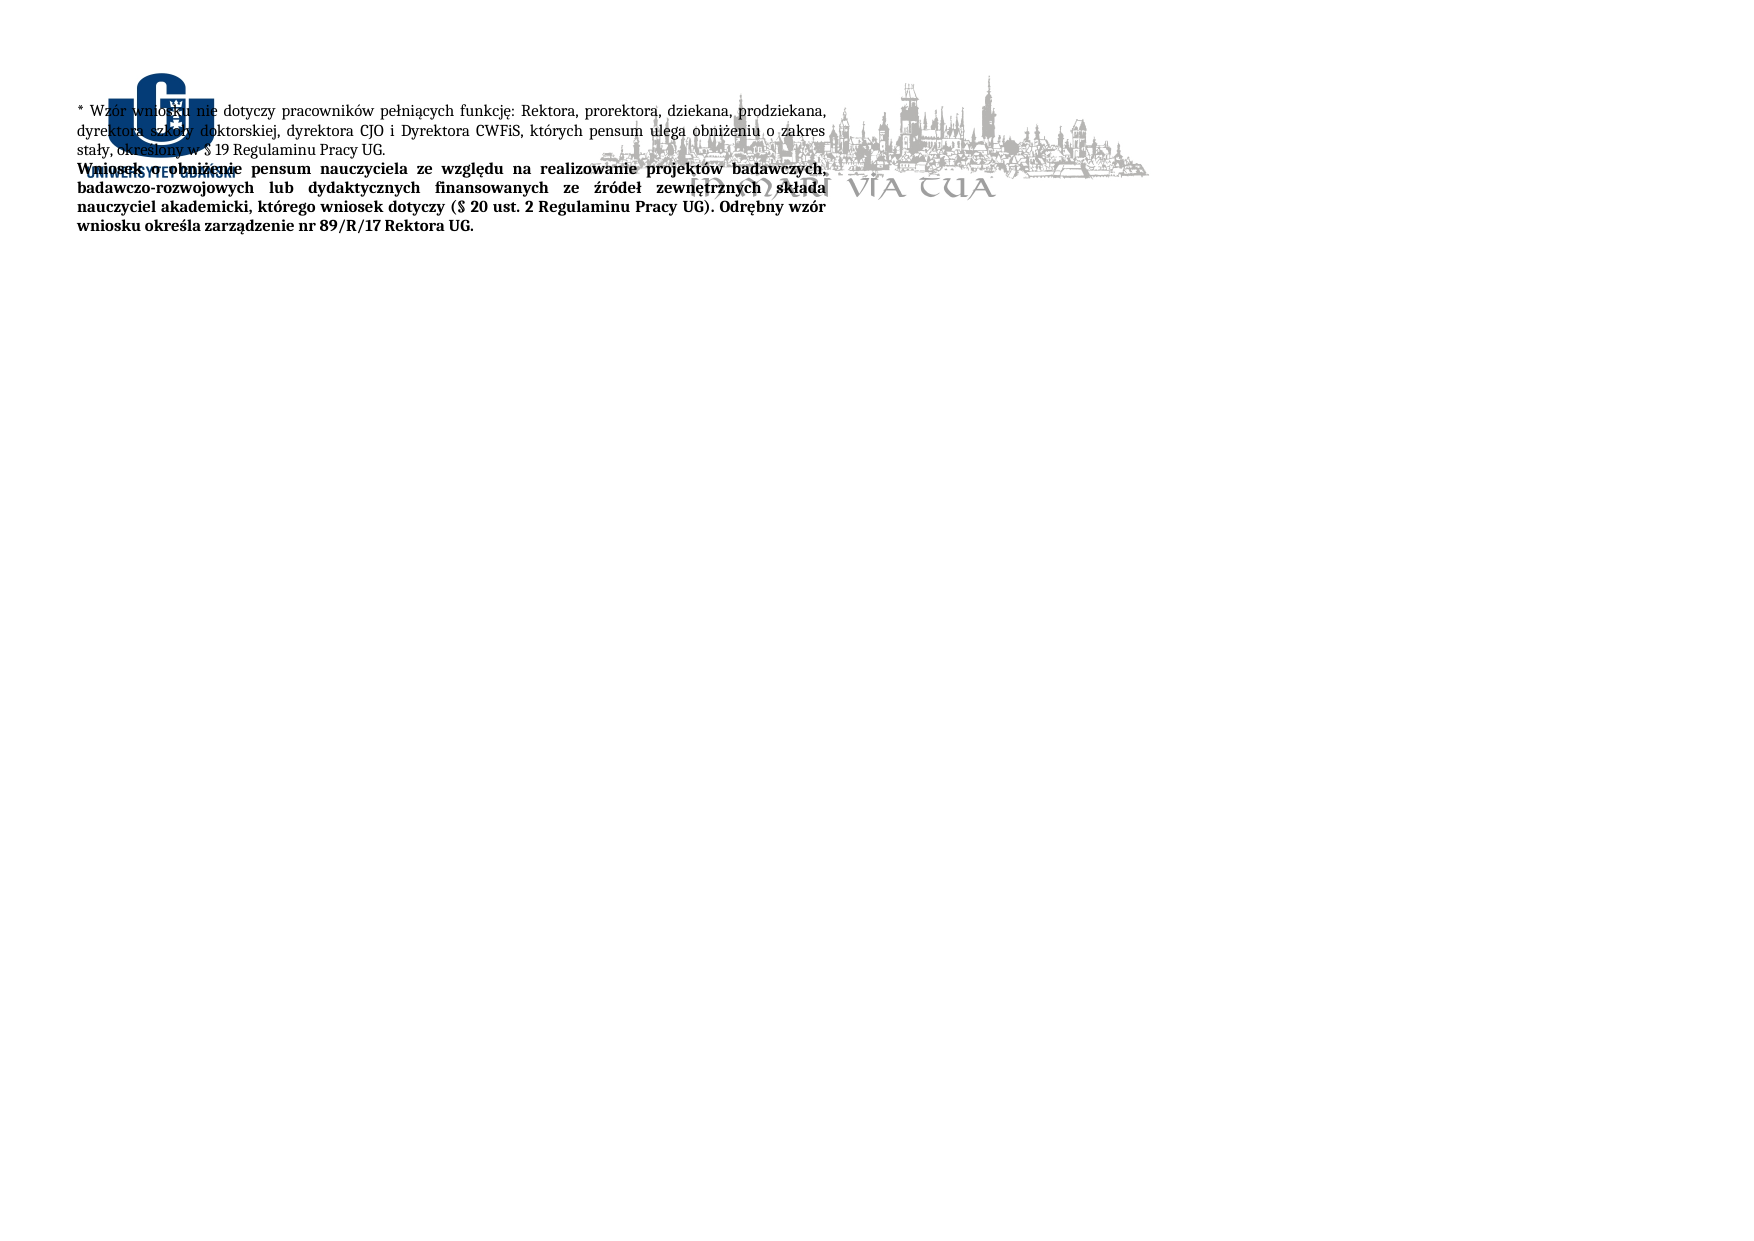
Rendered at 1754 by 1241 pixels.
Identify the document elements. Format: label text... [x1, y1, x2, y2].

list Wniosek o obniżenie pensum nauczyciela ze względu na realizowanie projektów badawczych, badawczo-rozwojowych lub dydaktycznych finansowanych ze źródeł zewnętrznych składa nauczyciel akademicki, którego wniosek dotyczy (§ 20 ust. 2 Regulaminu Pracy UG). Odrębny wzór wniosku określa zarządzenie nr 89/R/17 Rektora UG. [77, 159, 827, 236]
list * Wzór wniosku nie dotyczy pracowników pełniących funkcję: Rektora, prorektora, dziekana, prodziekana, dyrektora szkoły doktorskiej, dyrektora CJO i Dyrektora CWFiS, których pensum ulega obniżeniu o zakres stały, określony w § 19 Regulaminu Pracy UG. [77, 102, 827, 159]
picture [0, 0, 1239, 1241]
